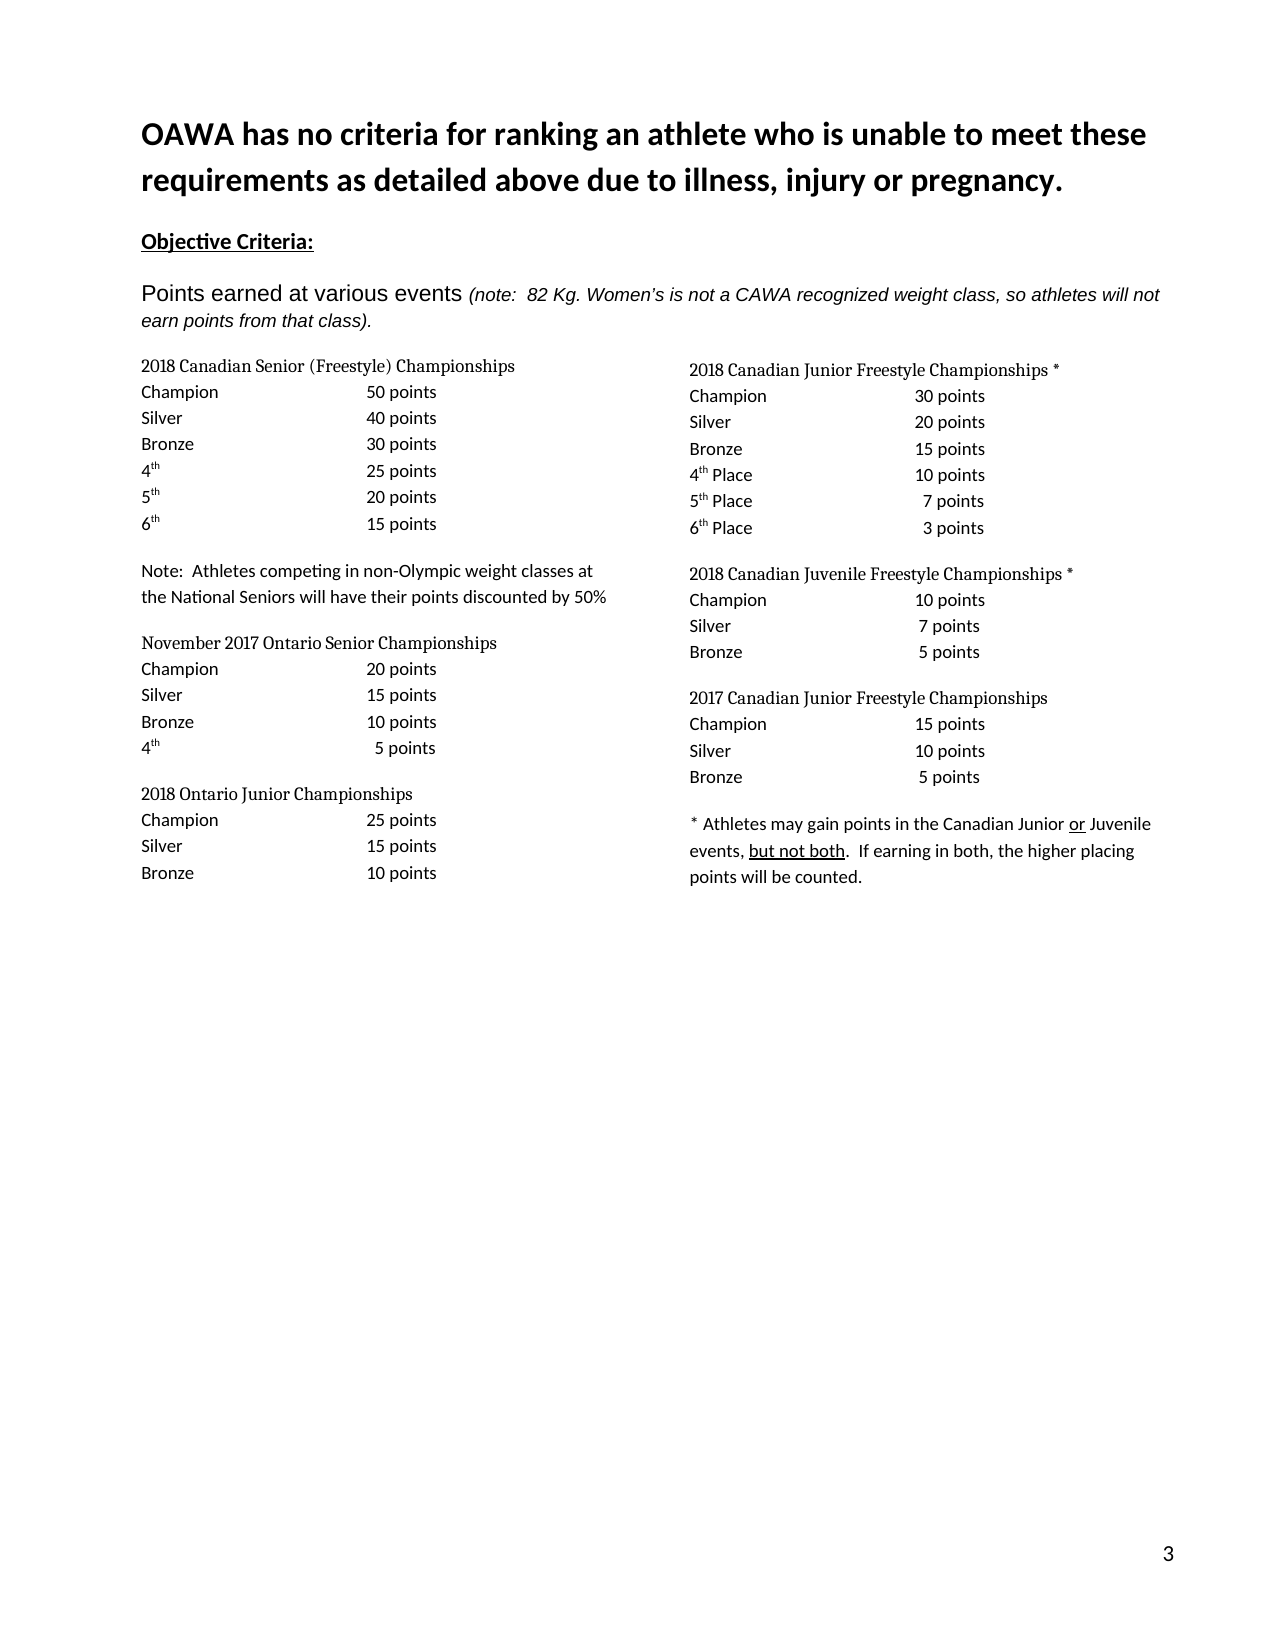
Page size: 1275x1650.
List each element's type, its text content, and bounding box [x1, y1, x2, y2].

text Points earned at various events (note: 82 Kg. Women’s is not a CAWA recognized weight class, so athletes will not earn points from that class). [141, 280, 1162, 331]
text Champion 30 points Silver 20 points Bronze 15 points 4th Place 10 points 5th Place 7 points 6th Place 3 points [689, 384, 1162, 539]
picture [1162, 1538, 1188, 1562]
text Champion 15 points Silver 10 points Bronze 5 points [689, 712, 1162, 788]
text Champion 50 points Silver 40 points Bronze 30 points 4th 25 points 5th 20 points 6th 15 points [141, 380, 614, 534]
subtitle November 2017 Ontario Senior Championships [141, 632, 614, 654]
text Champion 10 points Silver 7 points Bronze 5 points [689, 588, 1162, 663]
text Champion 25 points Silver 15 points Bronze 10 points [141, 808, 614, 884]
subtitle 2018 Canadian Juvenile Freestyle Championships * [689, 563, 1162, 584]
subtitle 2018 Canadian Junior Freestyle Championships * [689, 359, 1162, 381]
subtitle 2017 Canadian Junior Freestyle Championships [689, 688, 1162, 709]
text Champion 20 points Silver 15 points Bronze 10 points 4th 5 points [141, 657, 614, 759]
text Note: Athletes competing in non-Olympic weight classes at the National Seniors will have their points discounted by 50% [141, 559, 614, 608]
text * Athletes may gain points in the Canadian Junior or Juvenile events, but not both. If earning in both, the higher placing points will be counted. [689, 812, 1162, 888]
subtitle 2018 Ontario Junior Championships [141, 783, 614, 805]
text OAWA has no criteria for ranking an athlete who is unable to meet these requirements as detailed above due to illness, injury or pregnancy. [141, 112, 1162, 200]
text Objective Criteria: [141, 227, 1162, 255]
subtitle 2018 Canadian Senior (Freestyle) Championships [141, 355, 614, 377]
